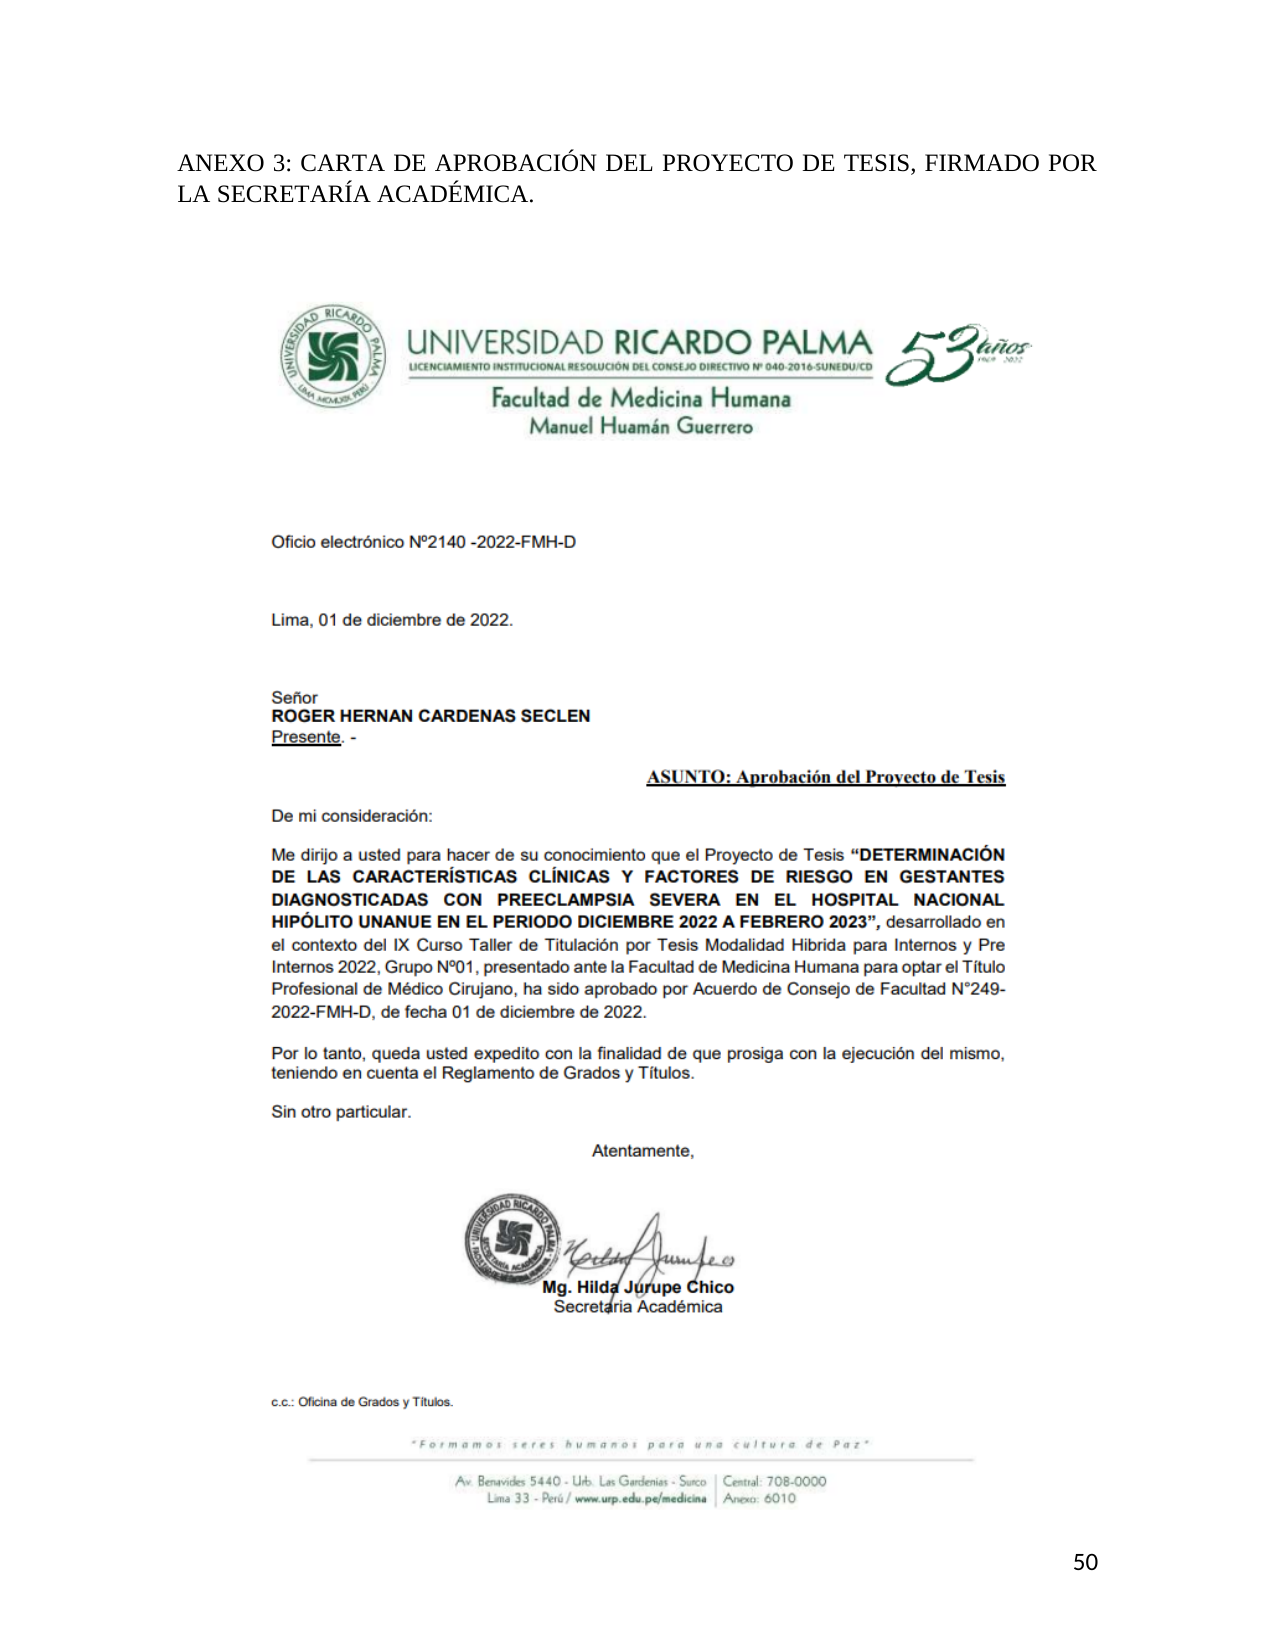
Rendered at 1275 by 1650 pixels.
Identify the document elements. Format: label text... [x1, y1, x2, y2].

text ANEXO 3: CARTA DE APROBACIÓN DEL PROYECTO DE TESIS, FIRMADO POR LA SECRETARÍA ACADÉMICA. [177, 148, 1098, 207]
picture [177, 275, 1103, 1535]
